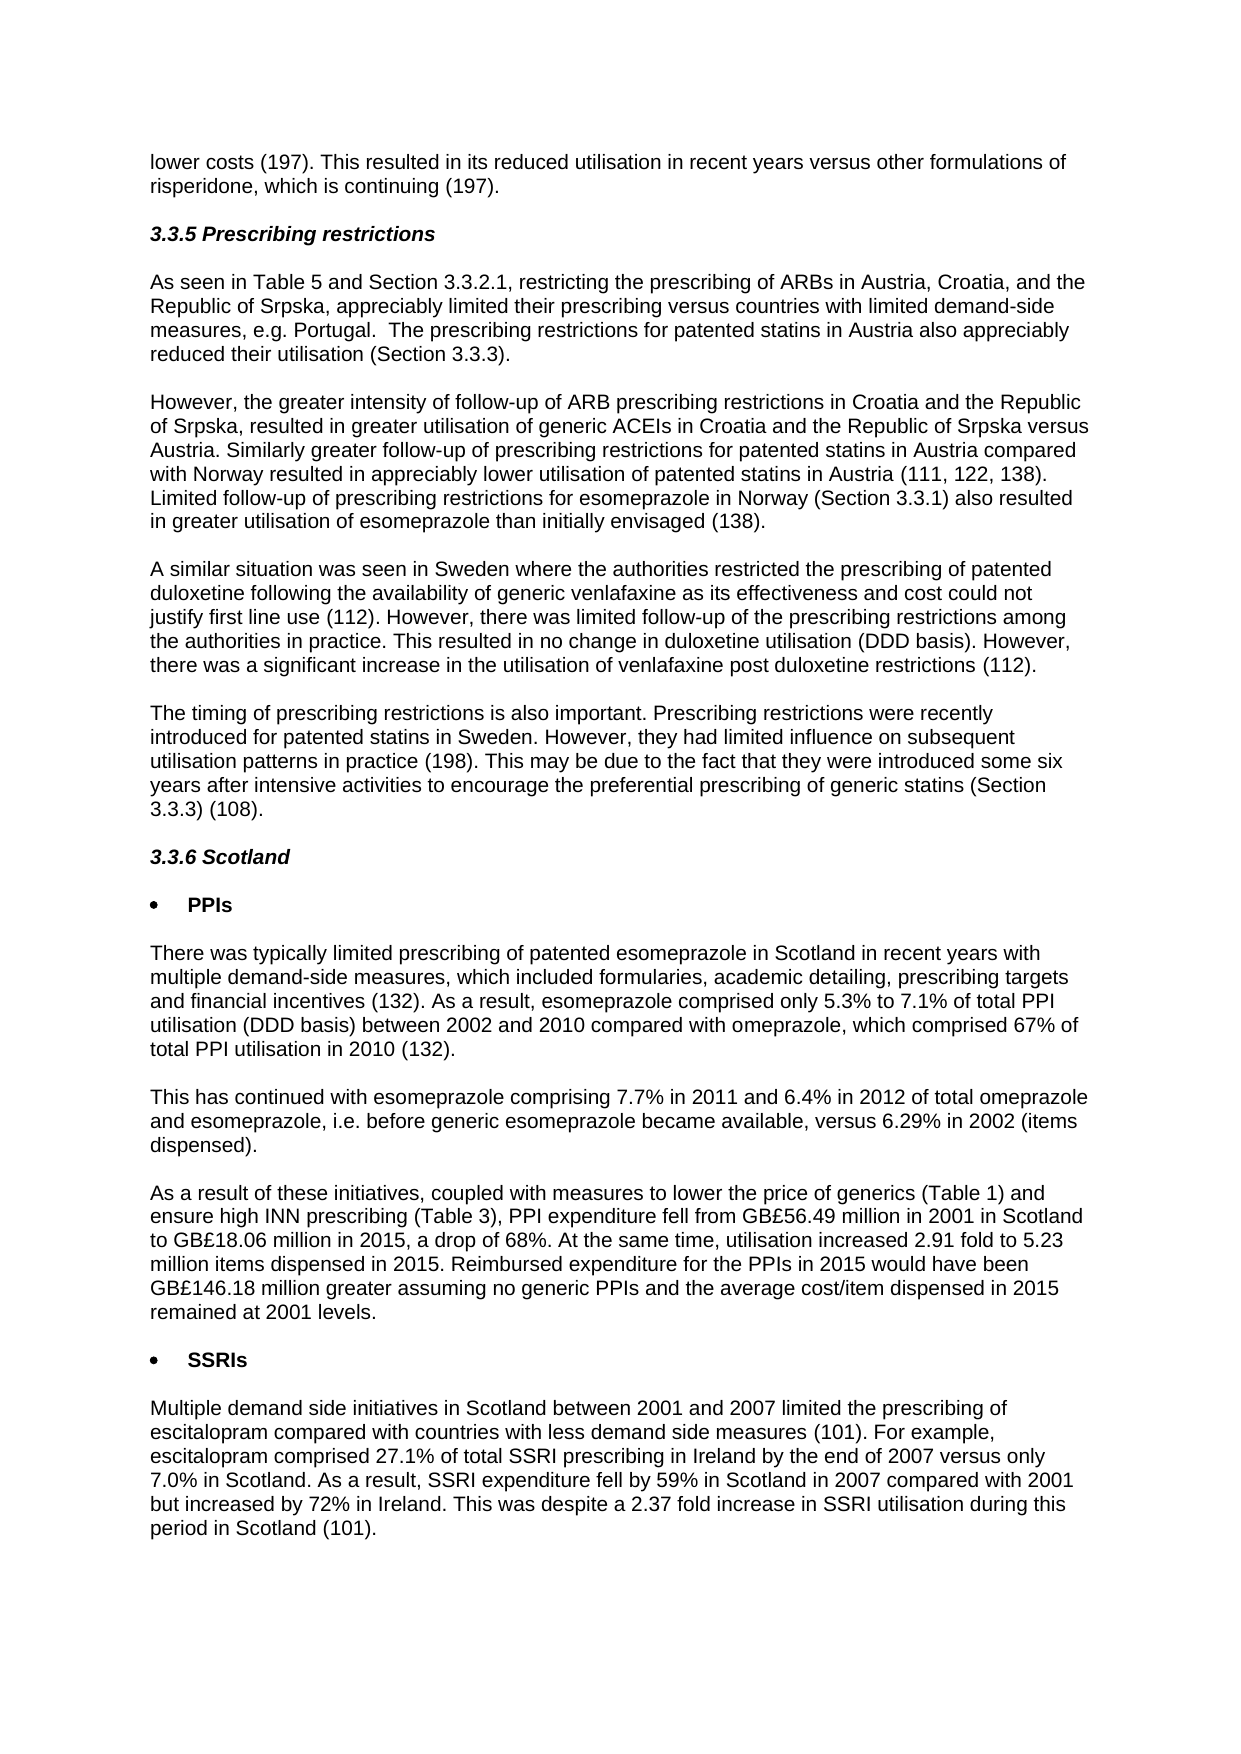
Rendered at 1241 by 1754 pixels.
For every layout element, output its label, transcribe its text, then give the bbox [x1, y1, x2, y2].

list PPIs [150, 893, 1090, 917]
text There was typically limited prescribing of patented esomeprazole in Scotland in recent years with multiple demand-side measures, which included formularies, academic detailing, prescribing targets and financial incentives (132). As a result, esomeprazole comprised only 5.3% to 7.1% of total PPI utilisation (DDD basis) between 2002 and 2010 compared with omeprazole, which comprised 67% of total PPI utilisation in 2010 (132). [150, 941, 1090, 1061]
text However, the greater intensity of follow-up of ARB prescribing restrictions in Croatia and the Republic of Srpska, resulted in greater utilisation of generic ACEIs in Croatia and the Republic of Srpska versus Austria. Similarly greater follow-up of prescribing restrictions for patented statins in Austria compared with Norway resulted in appreciably lower utilisation of patented statins in Austria (111, 122, 138). Limited follow-up of prescribing restrictions for esomeprazole in Norway (Section 3.3.1) also resulted in greater utilisation of esomeprazole than initially envisaged (138). [150, 389, 1090, 533]
text As a result of these initiatives, coupled with measures to lower the price of generics (Table 1) and ensure high INN prescribing (Table 3), PPI expenditure fell from GB£56.49 million in 2001 in Scotland to GB£18.06 million in 2015, a drop of 68%. At the same time, utilisation increased 2.91 fold to 5.23 million items dispensed in 2015. Reimbursed expenditure for the PPIs in 2015 would have been GB£146.18 million greater assuming no generic PPIs and the average cost/item dispensed in 2015 remained at 2001 levels. [150, 1180, 1090, 1324]
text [150, 150, 1090, 198]
text This has continued with esomeprazole comprising 7.7% in 2011 and 6.4% in 2012 of total omeprazole and esomeprazole, i.e. before generic esomeprazole became available, versus 6.29% in 2002 (items dispensed). [150, 1084, 1090, 1156]
text As seen in Table 5 and Section 3.3.2.1, restricting the prescribing of ARBs in Austria, Croatia, and the Republic of Srpska, appreciably limited their prescribing versus countries with limited demand-side measures, e.g. Portugal. The prescribing restrictions for patented statins in Austria also appreciably reduced their utilisation (Section 3.3.3). [150, 270, 1090, 366]
text 3.3.6 Scotland [150, 845, 1090, 869]
text The timing of prescribing restrictions is also important. Prescribing restrictions were recently introduced for patented statins in Sweden. However, they had limited influence on subsequent utilisation patterns in practice (198). This may be due to the fact that they were introduced some six years after intensive activities to encourage the preferential prescribing of generic statins (Section 3.3.3) (108). [150, 701, 1090, 821]
text Multiple demand side initiatives in Scotland between 2001 and 2007 limited the prescribing of escitalopram compared with countries with less demand side measures (101). For example, escitalopram comprised 27.1% of total SSRI prescribing in Ireland by the end of 2007 versus only 7.0% in Scotland. As a result, SSRI expenditure fell by 59% in Scotland in 2007 compared with 2001 but increased by 72% in Ireland. This was despite a 2.37 fold increase in SSRI utilisation during this period in Scotland (101). [150, 1396, 1090, 1540]
text 3.3.5 Prescribing restrictions [150, 222, 1090, 246]
text A similar situation was seen in Sweden where the authorities restricted the prescribing of patented duloxetine following the availability of generic venlafaxine as its effectiveness and cost could not justify first line use (112). However, there was limited follow-up of the prescribing restrictions among the authorities in practice. This resulted in no change in duloxetine utilisation (DDD basis). However, there was a significant increase in the utilisation of venlafaxine post duloxetine restrictions (112). [150, 557, 1090, 677]
list SSRIs [150, 1348, 1090, 1372]
